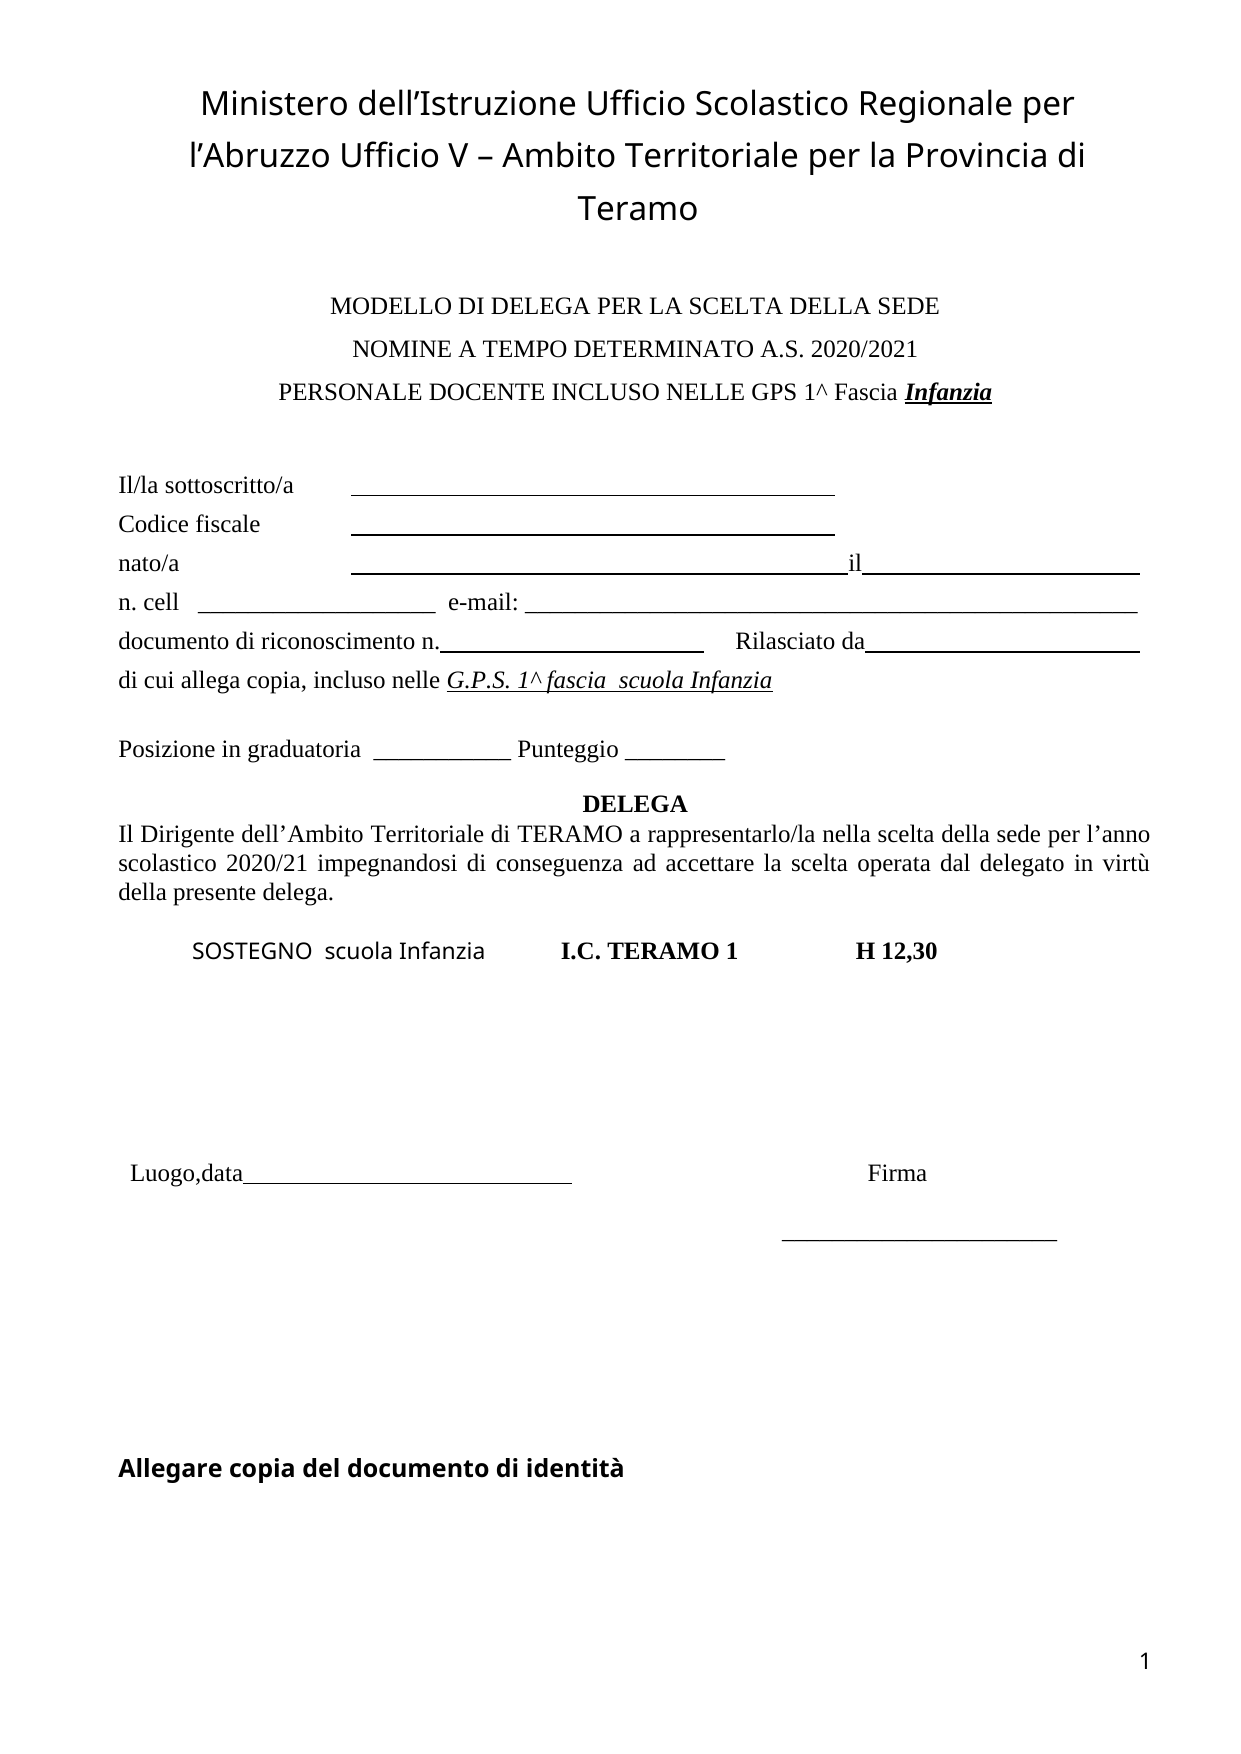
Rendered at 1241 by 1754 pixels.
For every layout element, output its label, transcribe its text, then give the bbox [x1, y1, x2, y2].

text Allegare copia del documento di identità [118, 1451, 1152, 1485]
text Il/la sottoscritto/a [118, 470, 1152, 499]
text Luogo,data Firma [130, 1158, 1152, 1187]
text NOMINE A TEMPO DETERMINATO A.S. 2020/2021 [118, 334, 1152, 363]
text nato/a il [118, 548, 1152, 577]
text documento di riconoscimento n. Rilasciato da [118, 626, 1152, 655]
text ______________________ [130, 1216, 1152, 1244]
text Codice fiscale [118, 509, 1152, 538]
text SOSTEGNO scuola Infanzia I.C. TERAMO 1 H 12,30 [118, 935, 1152, 999]
text di cui allega copia, incluso nelle G.P.S. 1^ fascia scuola Infanzia [118, 666, 1152, 694]
text Posizione in graduatoria ___________ Punteggio ________ [118, 734, 1152, 763]
text n. cell ___________________ e-mail: _________________________________________________ [118, 587, 1152, 616]
text MODELLO DI DELEGA PER LA SCELTA DELLA SEDE [118, 291, 1152, 319]
text Il Dirigente dell’Ambito Territoriale di TERAMO a rappresentarlo/la nella scelta della sede per l’anno scolastico 2020/21 impegnandosi di conseguenza ad accettare la scelta operata dal delegato in virtù della presente delega. [118, 819, 1152, 905]
text PERSONALE DOCENTE INCLUSO NELLE GPS 1^ Fascia Infanzia [118, 377, 1152, 406]
text DELEGA [118, 789, 1152, 818]
